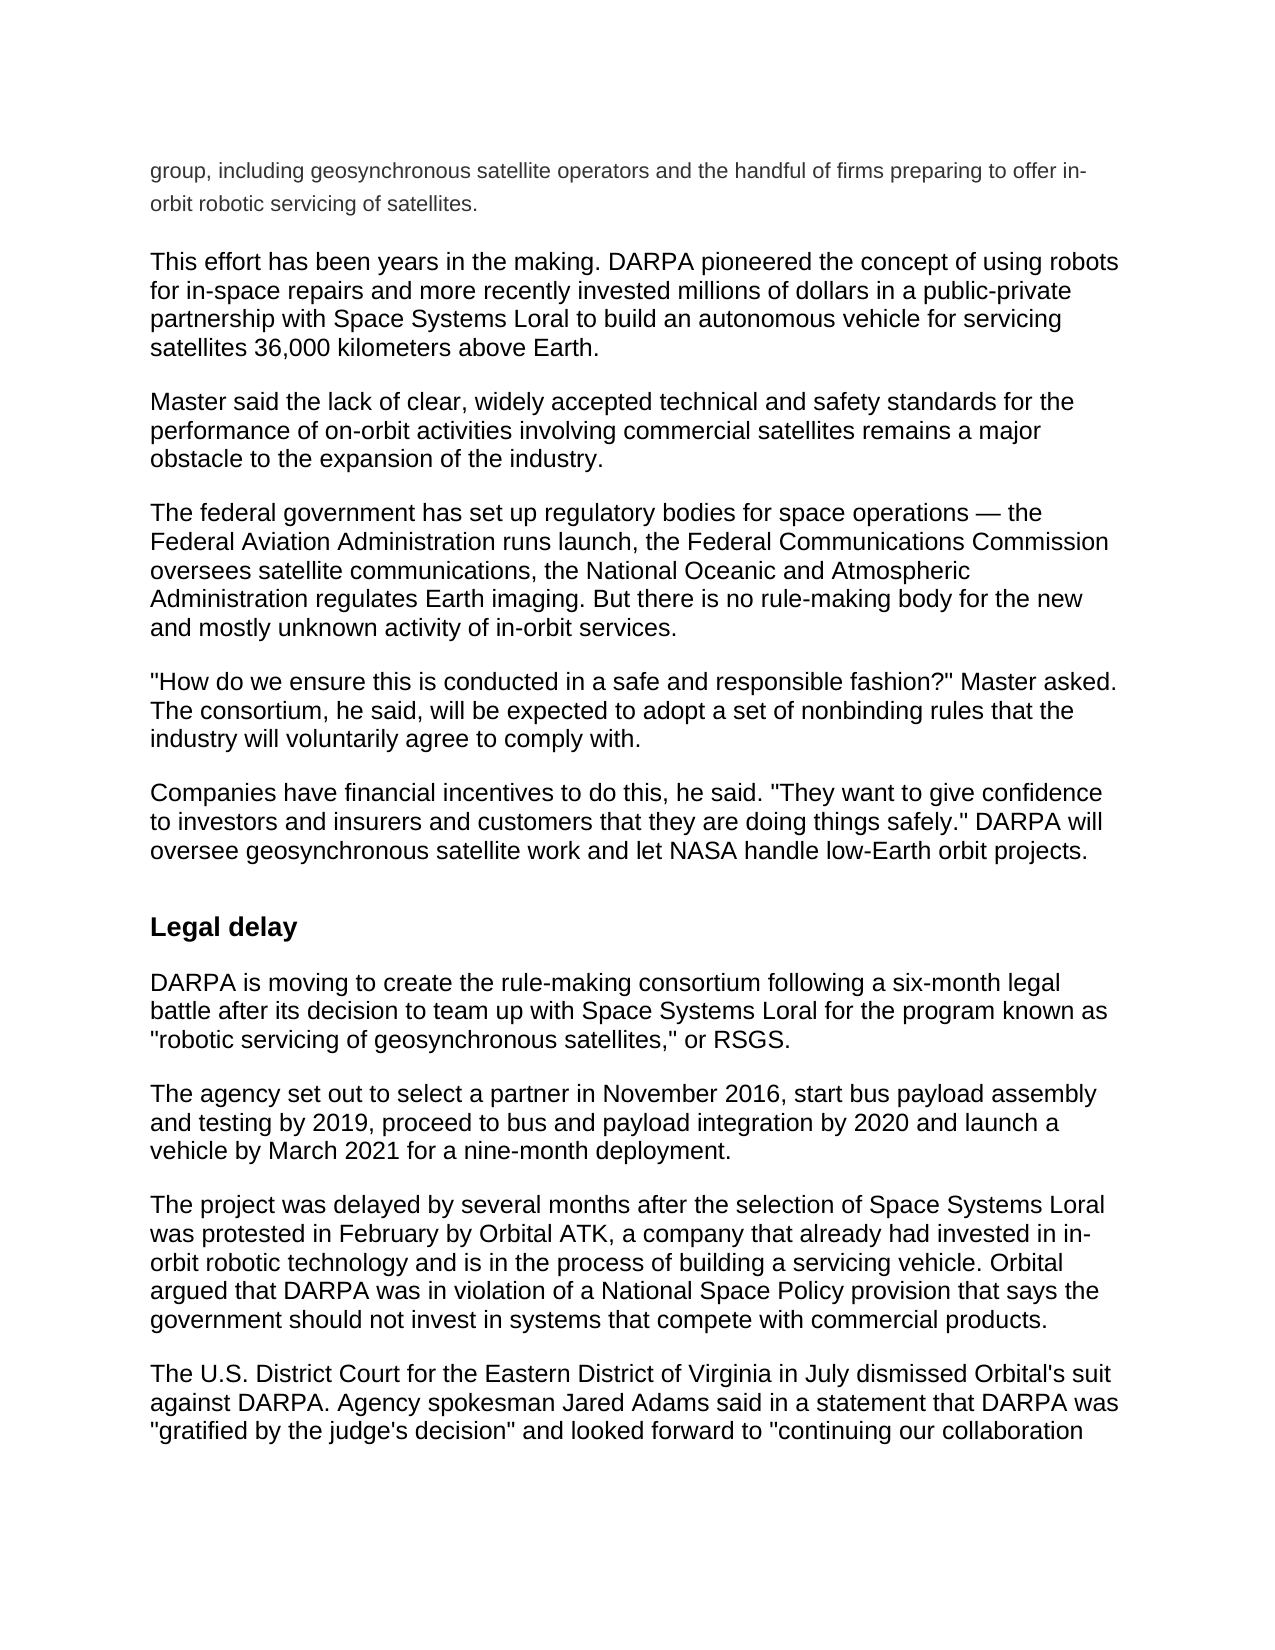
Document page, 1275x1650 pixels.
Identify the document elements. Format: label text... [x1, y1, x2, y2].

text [150, 150, 1125, 216]
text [150, 1359, 1125, 1445]
text "How do we ensure this is conducted in a safe and responsible fashion?" Master asked. The consortium, he said, will be expected to adopt a set of nonbinding rules that the industry will voluntarily agree to comply with. [150, 667, 1125, 753]
text Master said the lack of clear, widely accepted technical and safety standards for the performance of on-orbit activities involving commercial satellites remains a major obstacle to the expansion of the industry. [150, 387, 1125, 473]
subtitle Legal delay [150, 911, 1125, 942]
text The agency set out to select a partner in November 2016, start bus payload assembly and testing by 2019, proceed to bus and payload integration by 2020 and launch a vehicle by March 2021 for a nine-month deployment. [150, 1079, 1125, 1165]
text The federal government has set up regulatory bodies for space operations — the Federal Aviation Administration runs launch, the Federal Communications Commission oversees satellite communications, the National Oceanic and Atmospheric Administration regulates Earth imaging. But there is no rule-making body for the new and mostly unknown activity of in-orbit services. [150, 498, 1125, 642]
text DARPA is moving to create the rule-making consortium following a six-month legal battle after its decision to team up with Space Systems Loral for the program known as "robotic servicing of geosynchronous satellites," or RSGS. [150, 967, 1125, 1054]
text Companies have financial incentives to do this, he said. "They want to give confidence to investors and insurers and customers that they are doing things safely." DARPA will oversee geosynchronous satellite work and let NASA handle low-Earth orbit projects. [150, 778, 1125, 864]
text The project was delayed by several months after the selection of Space Systems Loral was protested in February by Orbital ATK, a company that already had invested in in-orbit robotic technology and is in the process of building a servicing vehicle. Orbital argued that DARPA was in violation of a National Space Policy provision that says the government should not invest in systems that compete with commercial products. [150, 1190, 1125, 1334]
text This effort has been years in the making. DARPA pioneered the concept of using robots for in-space repairs and more recently invested millions of dollars in a public-private partnership with Space Systems Loral to build an autonomous vehicle for servicing satellites 36,000 kilometers above Earth. [150, 247, 1125, 362]
